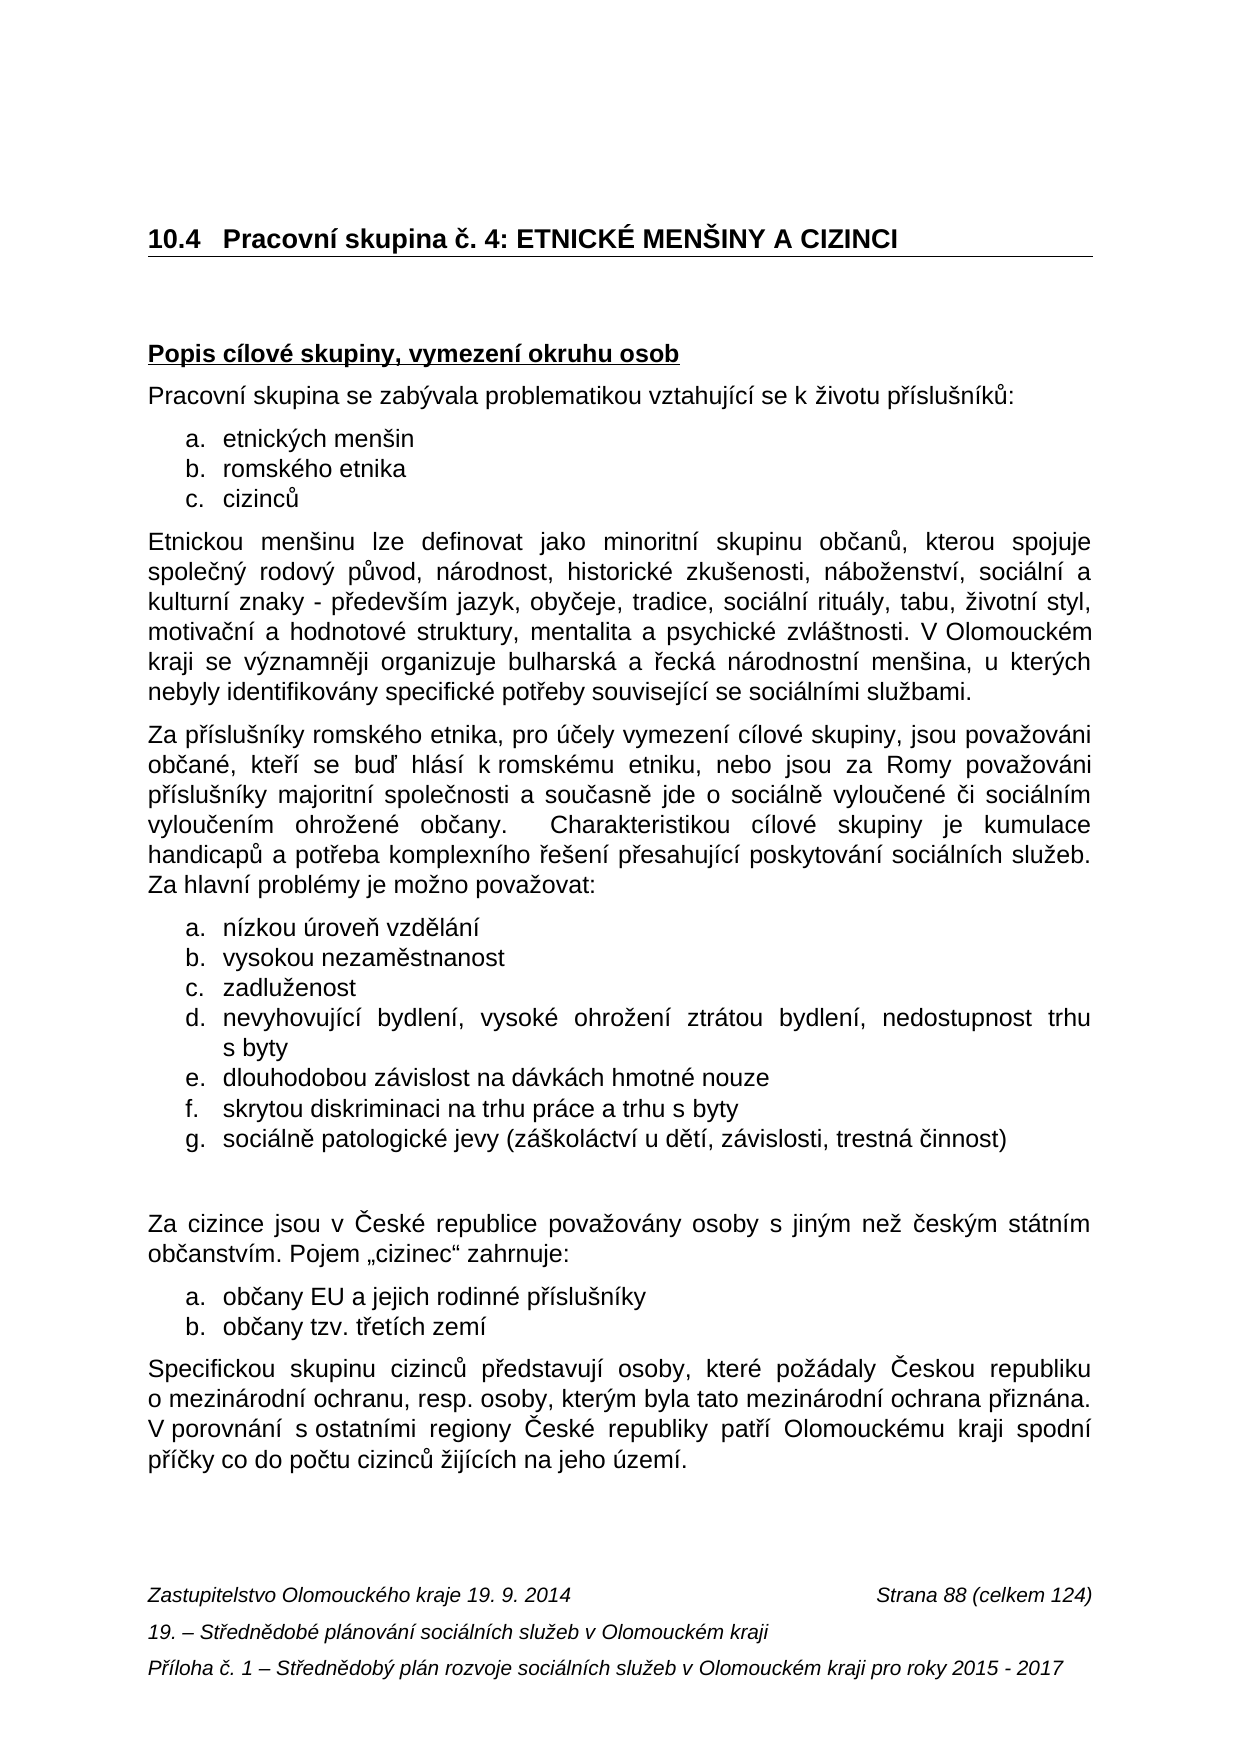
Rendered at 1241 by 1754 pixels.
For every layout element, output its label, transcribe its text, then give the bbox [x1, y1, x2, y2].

text Pracovní skupina se zabývala problematikou vztahující se k životu příslušníků: [148, 381, 1093, 410]
list zadluženost [185, 973, 1093, 1002]
text Za cizince jsou v České republice považovány osoby s jiným než českým státním občanstvím. Pojem „cizinec“ zahrnuje: [148, 1209, 1093, 1268]
text Etnickou menšinu lze definovat jako minoritní skupinu občanů, kterou spojuje společný rodový původ, národnost, historické zkušenosti, náboženství, sociální a kulturní znaky - především jazyk, obyčeje, tradice, sociální rituály, tabu, životní styl, motivační a hodnotové struktury, mentalita a psychické zvláštnosti. V Olomouckém kraji se významněji organizuje bulharská a řecká národnostní menšina, u kterých nebyly identifikovány specifické potřeby související se sociálními službami. [148, 527, 1093, 706]
text Popis cílové skupiny, vymezení okruhu osob [148, 339, 1093, 367]
list nevyhovující bydlení, vysoké ohrožení ztrátou bydlení, nedostupnost trhu s byty [185, 1003, 1093, 1062]
list nízkou úroveň vzdělání [185, 913, 1093, 942]
list etnických menšin [185, 424, 1093, 453]
list romského etnika [185, 454, 1093, 483]
list občany EU a jejich rodinné příslušníky [185, 1282, 1093, 1310]
list občany tzv. třetích zemí [185, 1312, 1093, 1340]
list vysokou nezaměstnanost [185, 943, 1093, 972]
list cizinců [185, 484, 1093, 513]
list skrytou diskriminaci na trhu práce a trhu s byty [185, 1093, 1093, 1122]
list sociálně patologické jevy (záškoláctví u dětí, závislosti, trestná činnost) [185, 1124, 1093, 1152]
text Specifickou skupinu cizinců představují osoby, které požádaly Českou republiku o mezinárodní ochranu, resp. osoby, kterým byla tato mezinárodní ochrana přiznána. V porovnání s ostatními regiony České republiky patří Olomouckému kraji spodní příčky co do počtu cizinců žijících na jeho území. [148, 1354, 1093, 1473]
subtitle Pracovní skupina č. 4: ETNICKÉ MENŠINY A CIZINCI [148, 223, 1093, 256]
text Za příslušníky romského etnika, pro účely vymezení cílové skupiny, jsou považováni občané, kteří se buď hlásí k romskému etniku, nebo jsou za Romy považováni příslušníky majoritní společnosti a současně jde o sociálně vyloučené či sociálním vyloučením ohrožené občany. Charakteristikou cílové skupiny je kumulace handicapů a potřeba komplexního řešení přesahující poskytování sociálních služeb. Za hlavní problémy je možno považovat: [148, 720, 1093, 899]
list dlouhodobou závislost na dávkách hmotné nouze [185, 1063, 1093, 1092]
